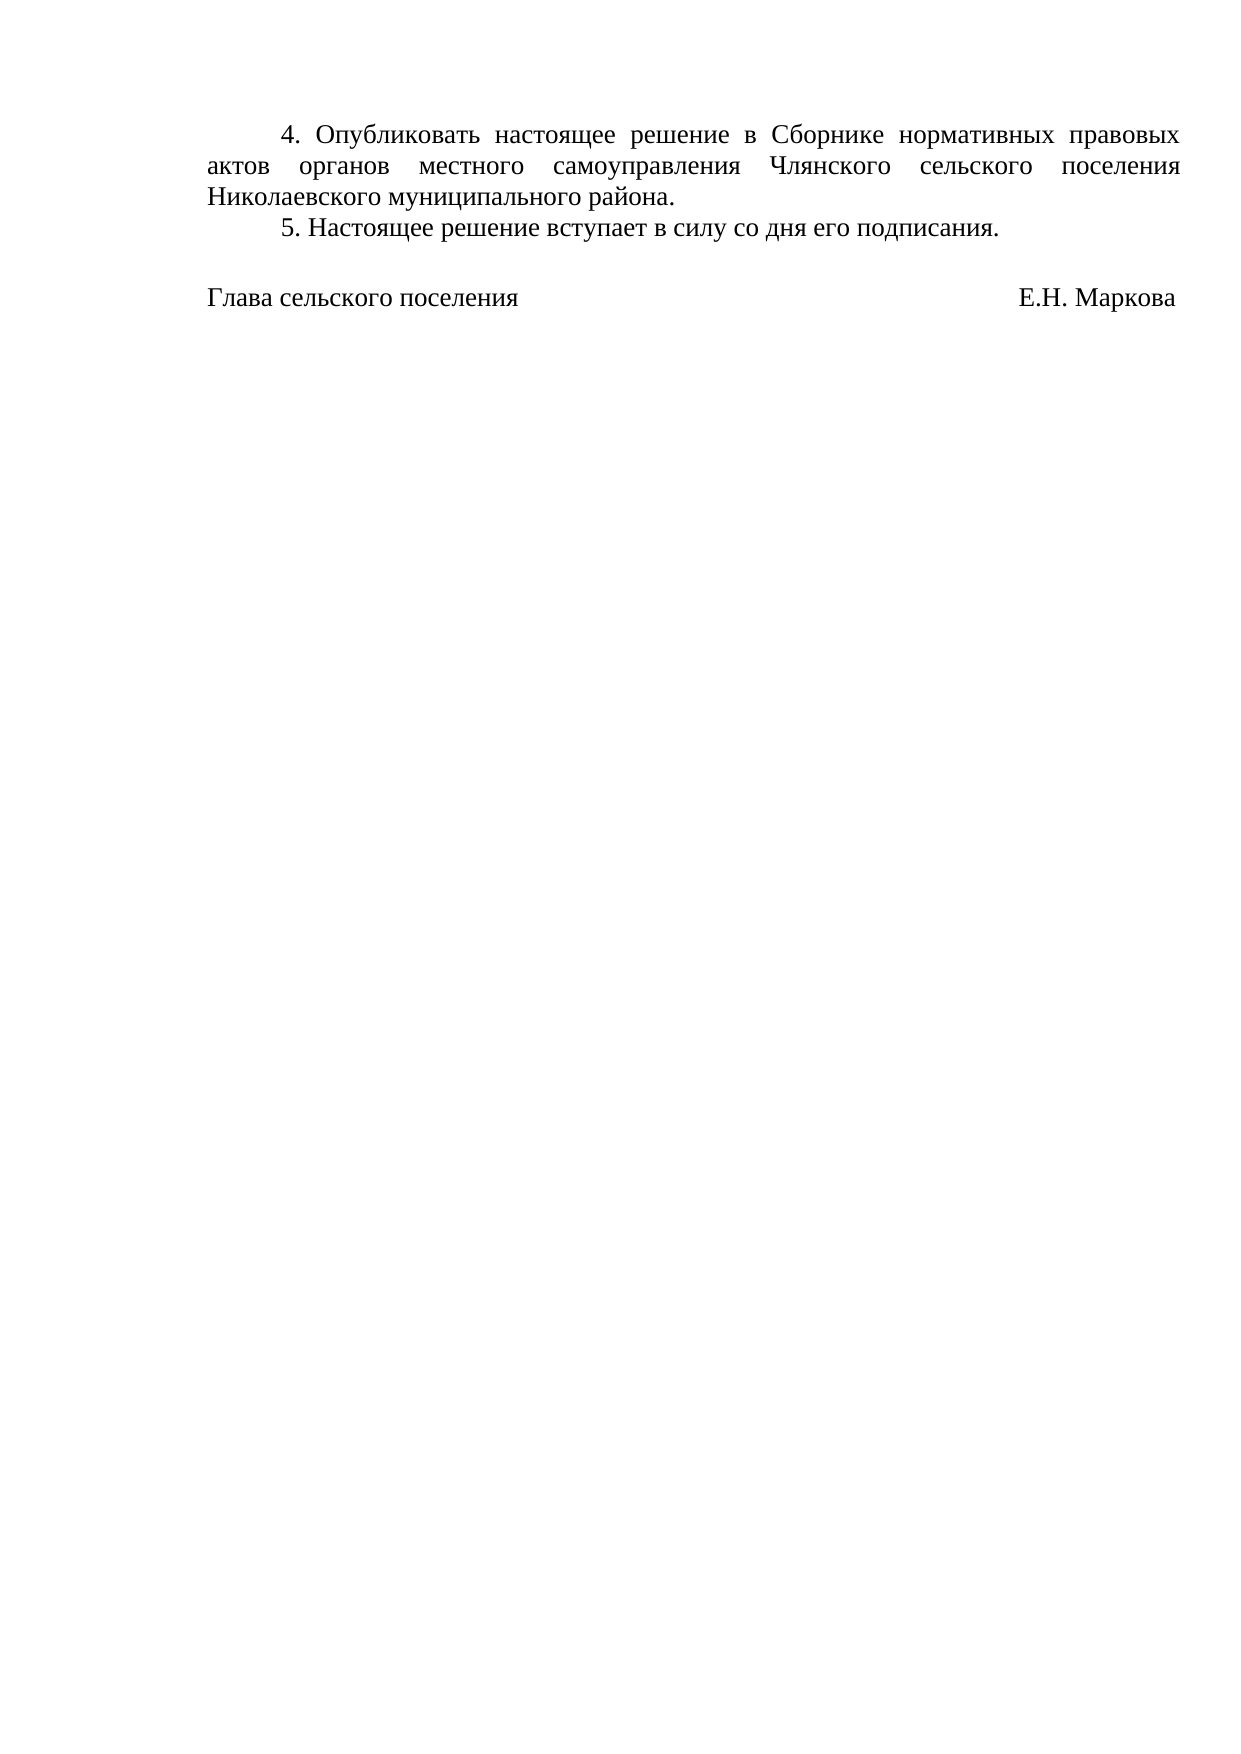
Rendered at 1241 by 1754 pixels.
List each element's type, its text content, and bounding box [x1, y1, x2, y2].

text Глава сельского поселения Е.Н. Маркова [207, 288, 1181, 311]
text 4. Опубликовать настоящее решение в Сборнике нормативных правовых актов органов местного самоуправления Члянского сельского поселения Николаевского муниципального района. [207, 118, 1181, 212]
text 5. Настоящее решение вступает в силу со дня его подписания. [207, 212, 1181, 243]
